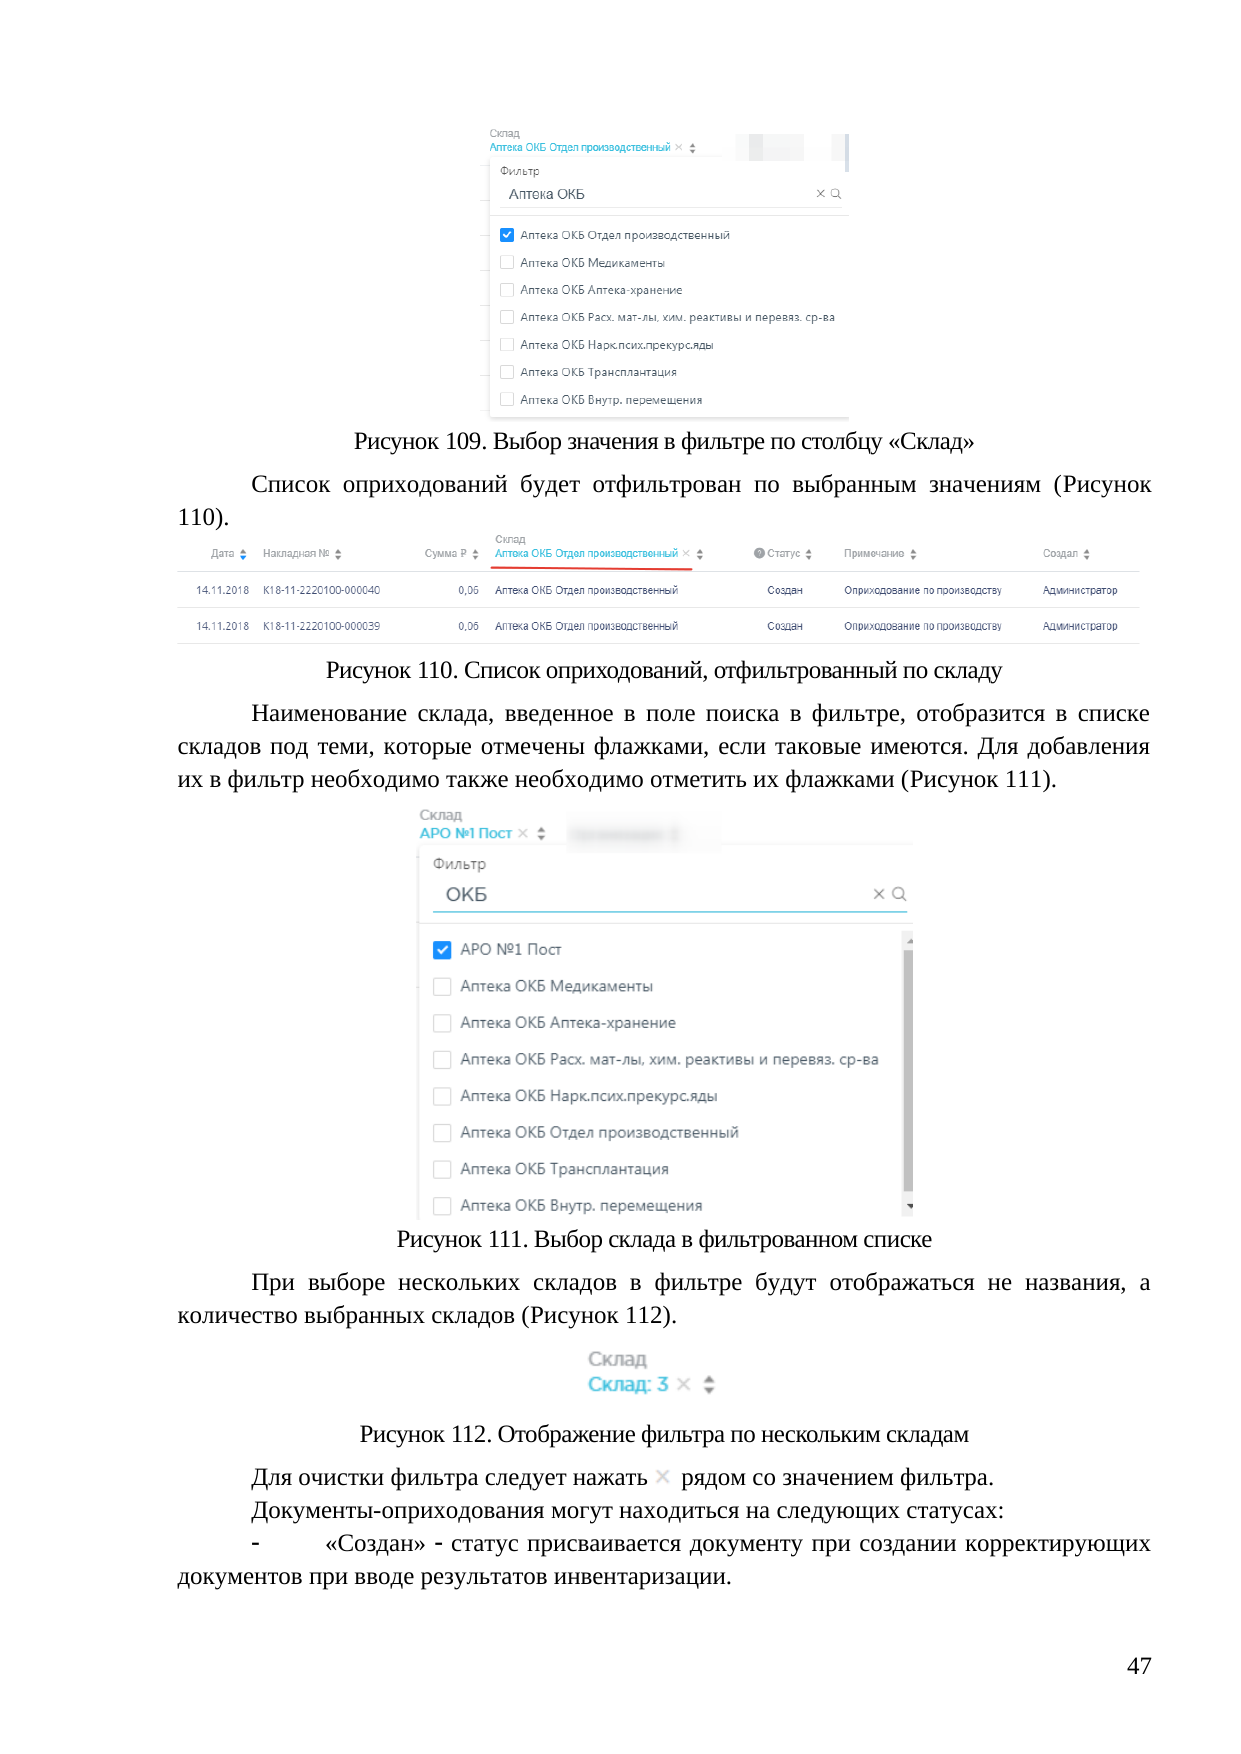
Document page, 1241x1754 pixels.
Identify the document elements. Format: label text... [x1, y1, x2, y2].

text При выборе нескольких складов в фильтре будут отображаться не названия, а количество выбранных складов (Рисунок 112). [177, 1267, 1152, 1329]
picture [654, 1469, 675, 1486]
list «Создан» статус присваивается документу при создании корректирующих документов при вводе результатов инвентаризации. [177, 1528, 1152, 1590]
picture [416, 797, 913, 1220]
text Документы-оприходования могут находиться на следующих статусах: [177, 1495, 1152, 1524]
picture [480, 118, 849, 422]
text Рисунок 109. Выбор значения в фильтре по столбцу «Склад» [177, 426, 1152, 454]
text Рисунок 110. Список оприходований, отфильтрованный по складу [177, 655, 1152, 683]
picture [177, 535, 1152, 651]
text Наименование склада, введенное в поле поиска в фильтре, отобразится в списке складов под теми, которые отмечены флажками, если таковые имеются. Для добавления их в фильтр необходимо также необходимо отметить их флажками (Рисунок 111). [177, 698, 1152, 793]
text Список оприходований будет отфильтрован по выбранным значениям (Рисунок 110). [177, 469, 1152, 531]
picture [577, 1333, 752, 1415]
text Рисунок 112. Отображение фильтра по нескольким складам [177, 1419, 1152, 1447]
text Для очистки фильтра следует нажать рядом со значением фильтра. [177, 1462, 1152, 1491]
text Рисунок 111. Выбор склада в фильтрованном списке [177, 1224, 1152, 1253]
